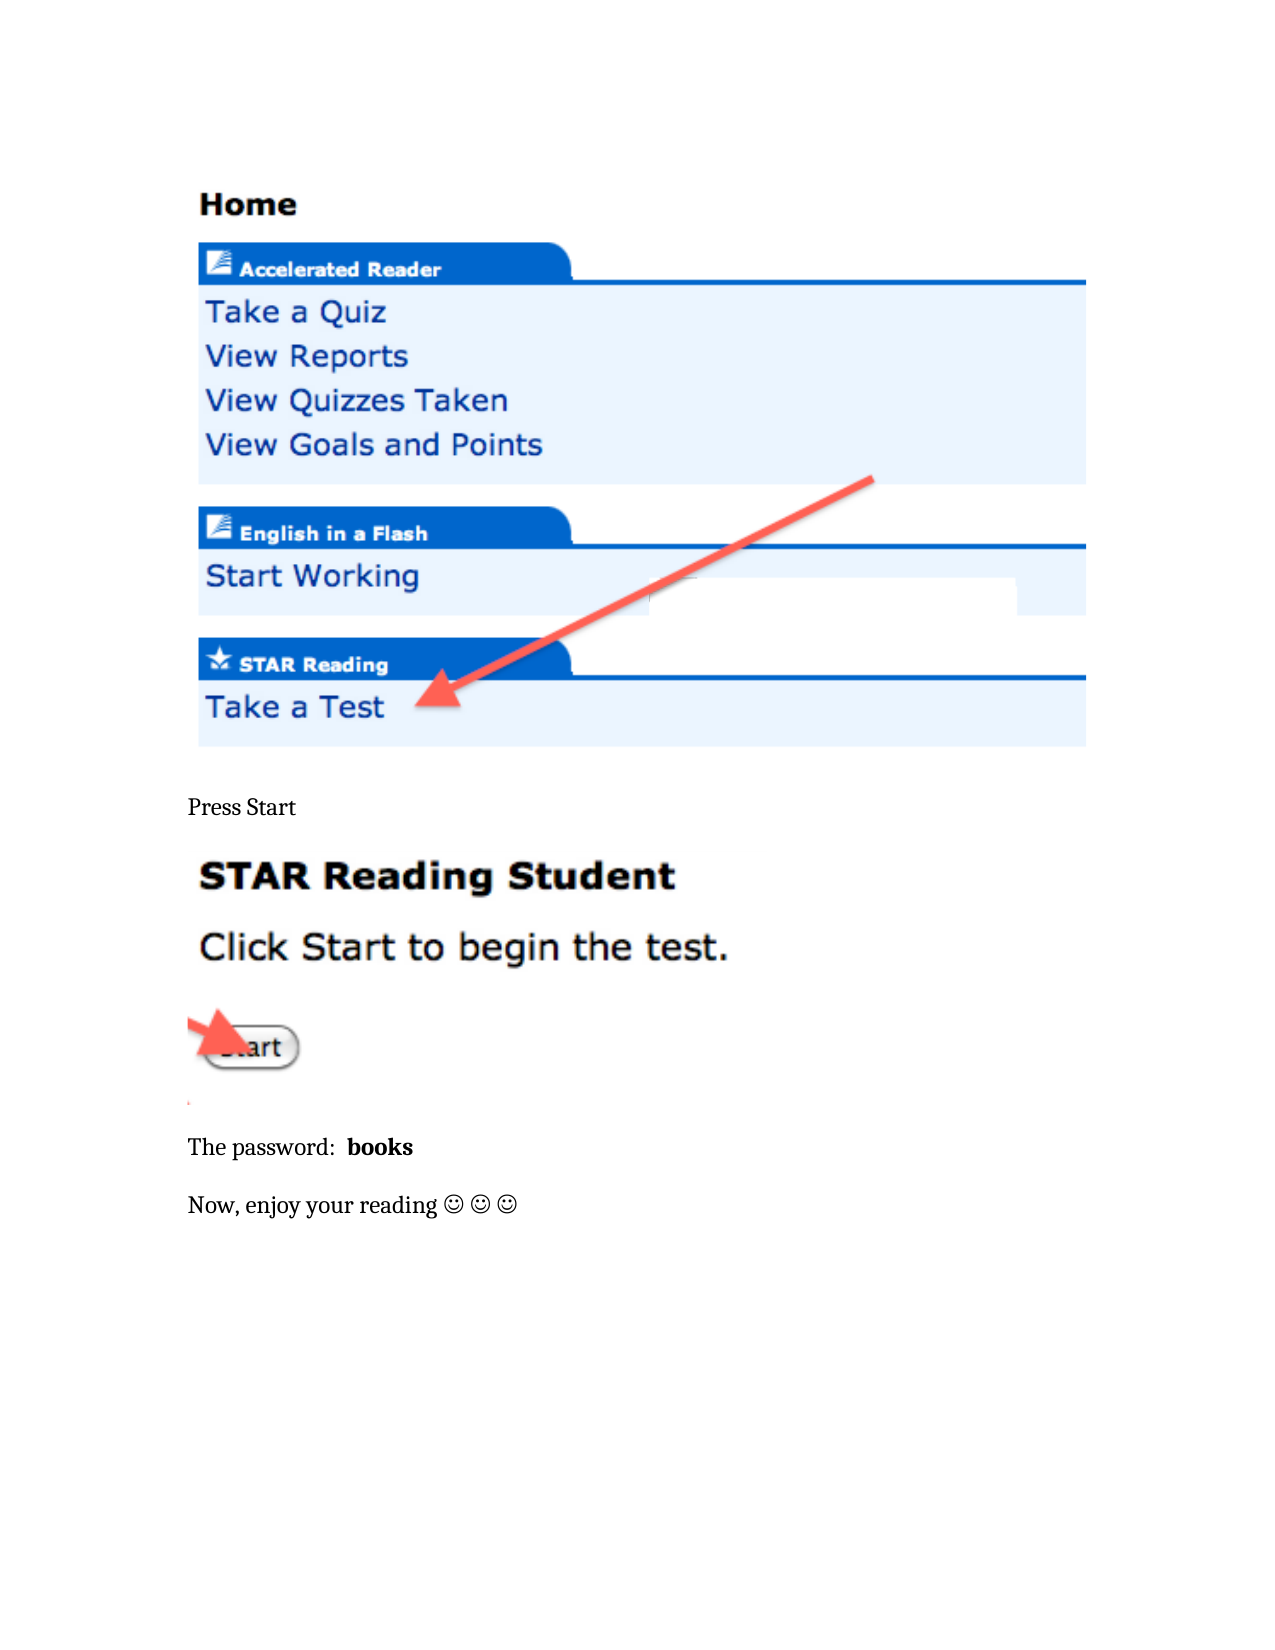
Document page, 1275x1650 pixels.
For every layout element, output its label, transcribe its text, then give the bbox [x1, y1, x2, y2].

text The password: books [187, 1133, 1087, 1162]
text Now, enjoy your reading [187, 1191, 1087, 1219]
picture [187, 850, 767, 1105]
text Press Start [187, 793, 1087, 821]
picture [187, 178, 1087, 793]
